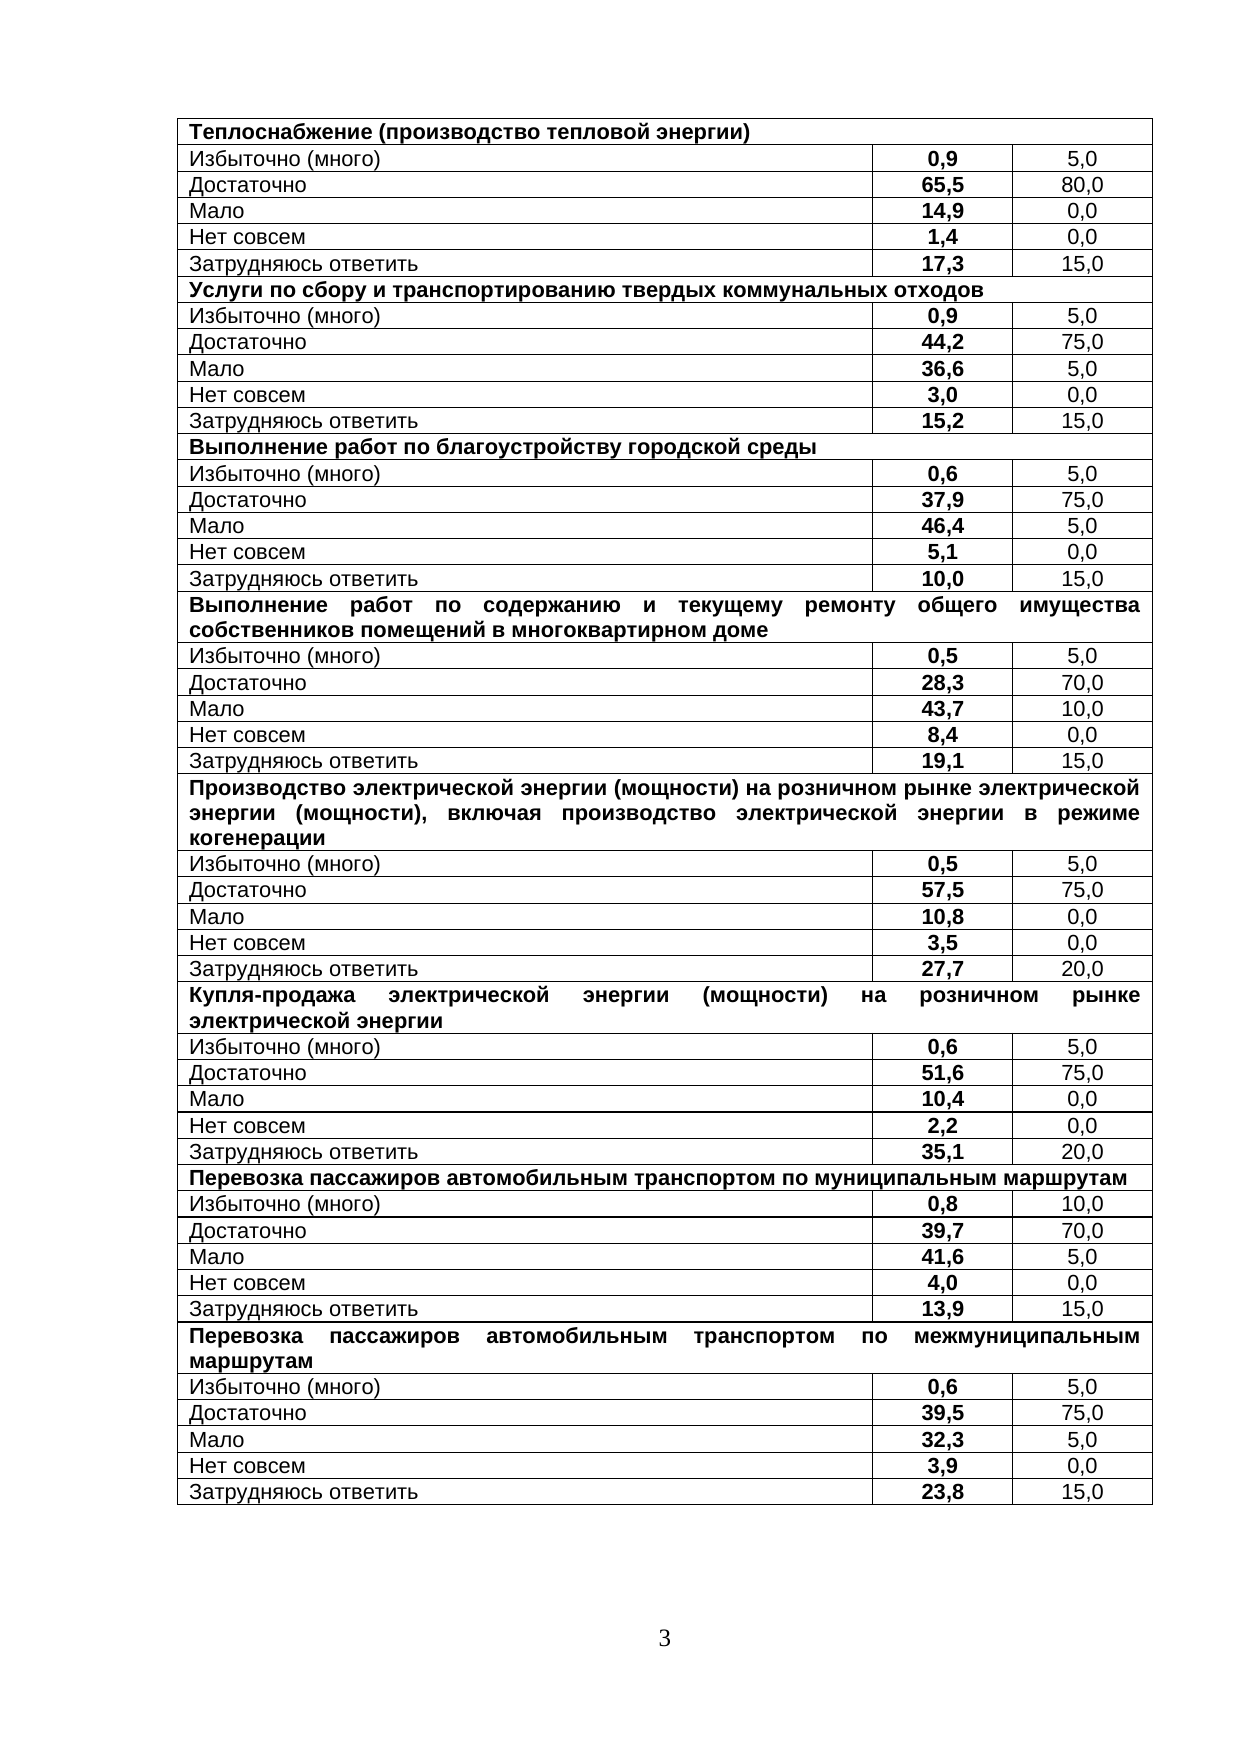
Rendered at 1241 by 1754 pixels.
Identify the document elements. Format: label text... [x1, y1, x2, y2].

table_cell 39,5 [873, 1400, 1012, 1425]
table_cell 0,0 [1013, 1270, 1152, 1295]
table_cell 15,0 [1013, 748, 1152, 773]
table_cell 20,0 [1013, 956, 1152, 981]
table_cell Мало [178, 904, 872, 929]
table_cell 23,8 [873, 1479, 1012, 1504]
table_cell Затрудняюсь ответить [178, 565, 872, 591]
table_cell 15,0 [1013, 250, 1152, 276]
table_cell Нет совсем [178, 1113, 872, 1138]
table_cell 10,8 [873, 904, 1012, 929]
table_cell 0,0 [1013, 904, 1152, 929]
table_cell 0,0 [1013, 198, 1152, 223]
table_cell 75,0 [1013, 877, 1152, 902]
table_cell Нет совсем [178, 382, 872, 407]
table_cell Достаточно [178, 329, 872, 354]
table_cell 27,7 [873, 956, 1012, 981]
table_cell 0,6 [873, 460, 1012, 486]
table_cell 0,0 [1013, 1113, 1152, 1138]
table_cell 5,0 [1013, 1244, 1152, 1269]
table_cell 20,0 [1013, 1139, 1152, 1164]
table_cell Достаточно [178, 1060, 872, 1085]
table_cell 75,0 [1013, 487, 1152, 512]
table_cell Достаточно [178, 487, 872, 512]
table_cell Затрудняюсь ответить [178, 1479, 872, 1504]
table_cell 8,4 [873, 722, 1012, 747]
table_cell 0,0 [1013, 382, 1152, 407]
table_cell 35,1 [873, 1139, 1012, 1164]
table_cell Выполнение работ по содержанию и текущему ремонту общего имущества собственников помещений в многоквартирном доме [178, 592, 1152, 642]
table_cell 15,2 [873, 408, 1012, 433]
table_cell 0,5 [873, 851, 1012, 876]
table_cell 75,0 [1013, 1400, 1152, 1425]
table_cell Нет совсем [178, 539, 872, 564]
table_cell Затрудняюсь ответить [178, 956, 872, 981]
table_cell 43,7 [873, 696, 1012, 721]
table_cell Мало [178, 1426, 872, 1452]
table_cell 5,0 [1013, 1034, 1152, 1059]
table_cell 15,0 [1013, 565, 1152, 591]
table_cell 15,0 [1013, 408, 1152, 433]
table_cell 5,0 [1013, 851, 1152, 876]
table_cell 46,4 [873, 513, 1012, 538]
table_cell Затрудняюсь ответить [178, 1296, 872, 1321]
table_cell Избыточно (много) [178, 643, 872, 668]
table_cell 14,9 [873, 198, 1012, 223]
table_cell Купля-продажа электрической энергии (мощности) на розничном рынке электрической энергии [178, 982, 1152, 1033]
table_cell 4,0 [873, 1270, 1012, 1295]
table_cell 15,0 [1013, 1296, 1152, 1321]
table_cell Достаточно [178, 1218, 872, 1243]
table_cell Затрудняюсь ответить [178, 408, 872, 433]
table_cell 5,0 [1013, 303, 1152, 328]
table_cell 57,5 [873, 877, 1012, 902]
table_cell 15,0 [1013, 1479, 1152, 1504]
table_cell 70,0 [1013, 669, 1152, 694]
table_cell 28,3 [873, 669, 1012, 694]
table_cell Достаточно [178, 877, 872, 902]
table_cell 13,9 [873, 1296, 1012, 1321]
table_cell Избыточно (много) [178, 1191, 872, 1216]
table_cell Перевозка пассажиров автомобильным транспортом по муниципальным маршрутам [178, 1165, 1152, 1190]
table_cell 41,6 [873, 1244, 1012, 1269]
table_cell Затрудняюсь ответить [178, 250, 872, 276]
table_cell 36,6 [873, 355, 1012, 381]
table_cell Достаточно [178, 1400, 872, 1425]
table_cell Перевозка пассажиров автомобильным транспортом по межмуниципальным маршрутам [178, 1323, 1152, 1373]
table_cell 3,0 [873, 382, 1012, 407]
table_cell 51,6 [873, 1060, 1012, 1085]
table_cell Нет совсем [178, 1270, 872, 1295]
table_cell 5,0 [1013, 460, 1152, 486]
table_cell 5,0 [1013, 145, 1152, 171]
table_cell 19,1 [873, 748, 1012, 773]
table_cell Избыточно (много) [178, 303, 872, 328]
table_cell 5,0 [1013, 1374, 1152, 1399]
table_cell Нет совсем [178, 1453, 872, 1478]
table_cell 5,0 [1013, 1426, 1152, 1452]
table_cell 80,0 [1013, 172, 1152, 197]
table_header Теплоснабжение (производство тепловой энергии) [178, 119, 1152, 144]
table_cell Нет совсем [178, 224, 872, 249]
table_cell 3,5 [873, 930, 1012, 955]
table_cell Избыточно (много) [178, 460, 872, 486]
table_cell 32,3 [873, 1426, 1012, 1452]
table_cell Мало [178, 355, 872, 381]
table_cell 65,5 [873, 172, 1012, 197]
table_cell 0,6 [873, 1034, 1012, 1059]
table_cell Нет совсем [178, 930, 872, 955]
table_cell Затрудняюсь ответить [178, 748, 872, 773]
table_cell 0,0 [1013, 1453, 1152, 1478]
table_cell 5,0 [1013, 513, 1152, 538]
table_cell Производство электрической энергии (мощности) на розничном рынке электрической энергии (мощности), включая производство электрической энергии в режиме когенерации [178, 774, 1152, 850]
table_cell 0,9 [873, 303, 1012, 328]
table_cell Мало [178, 1244, 872, 1269]
table_cell 0,6 [873, 1374, 1012, 1399]
table_cell Избыточно (много) [178, 145, 872, 171]
table_cell 10,4 [873, 1086, 1012, 1111]
table_cell 1,4 [873, 224, 1012, 249]
table_cell Мало [178, 696, 872, 721]
table_cell Мало [178, 198, 872, 223]
table_cell Избыточно (много) [178, 1374, 872, 1399]
table_cell 10,0 [873, 565, 1012, 591]
table_cell Нет совсем [178, 722, 872, 747]
table_cell 3,9 [873, 1453, 1012, 1478]
table_cell 75,0 [1013, 329, 1152, 354]
table_cell Достаточно [178, 669, 872, 694]
table_cell 5,1 [873, 539, 1012, 564]
table_cell Мало [178, 1086, 872, 1111]
table_cell 39,7 [873, 1218, 1012, 1243]
table_cell Мало [178, 513, 872, 538]
table_cell 0,8 [873, 1191, 1012, 1216]
table_cell 0,0 [1013, 930, 1152, 955]
table_cell 0,0 [1013, 722, 1152, 747]
table_cell Затрудняюсь ответить [178, 1139, 872, 1164]
table_cell Достаточно [178, 172, 872, 197]
table_cell 0,0 [1013, 539, 1152, 564]
table_cell 0,9 [873, 145, 1012, 171]
table_cell 10,0 [1013, 696, 1152, 721]
table_cell Избыточно (много) [178, 851, 872, 876]
table_cell 37,9 [873, 487, 1012, 512]
table_cell Избыточно (много) [178, 1034, 872, 1059]
table_cell 5,0 [1013, 355, 1152, 381]
table_cell 44,2 [873, 329, 1012, 354]
table_cell Выполнение работ по благоустройству городской среды [178, 434, 1152, 459]
table_cell 17,3 [873, 250, 1012, 276]
table_cell 5,0 [1013, 643, 1152, 668]
table_cell 2,2 [873, 1113, 1012, 1138]
table_cell 75,0 [1013, 1060, 1152, 1085]
table_cell 70,0 [1013, 1218, 1152, 1243]
table_cell 0,0 [1013, 224, 1152, 249]
table_cell Услуги по сбору и транспортированию твердых коммунальных отходов [178, 277, 1152, 302]
table_cell 0,5 [873, 643, 1012, 668]
table_cell 0,0 [1013, 1086, 1152, 1111]
table_cell 10,0 [1013, 1191, 1152, 1216]
